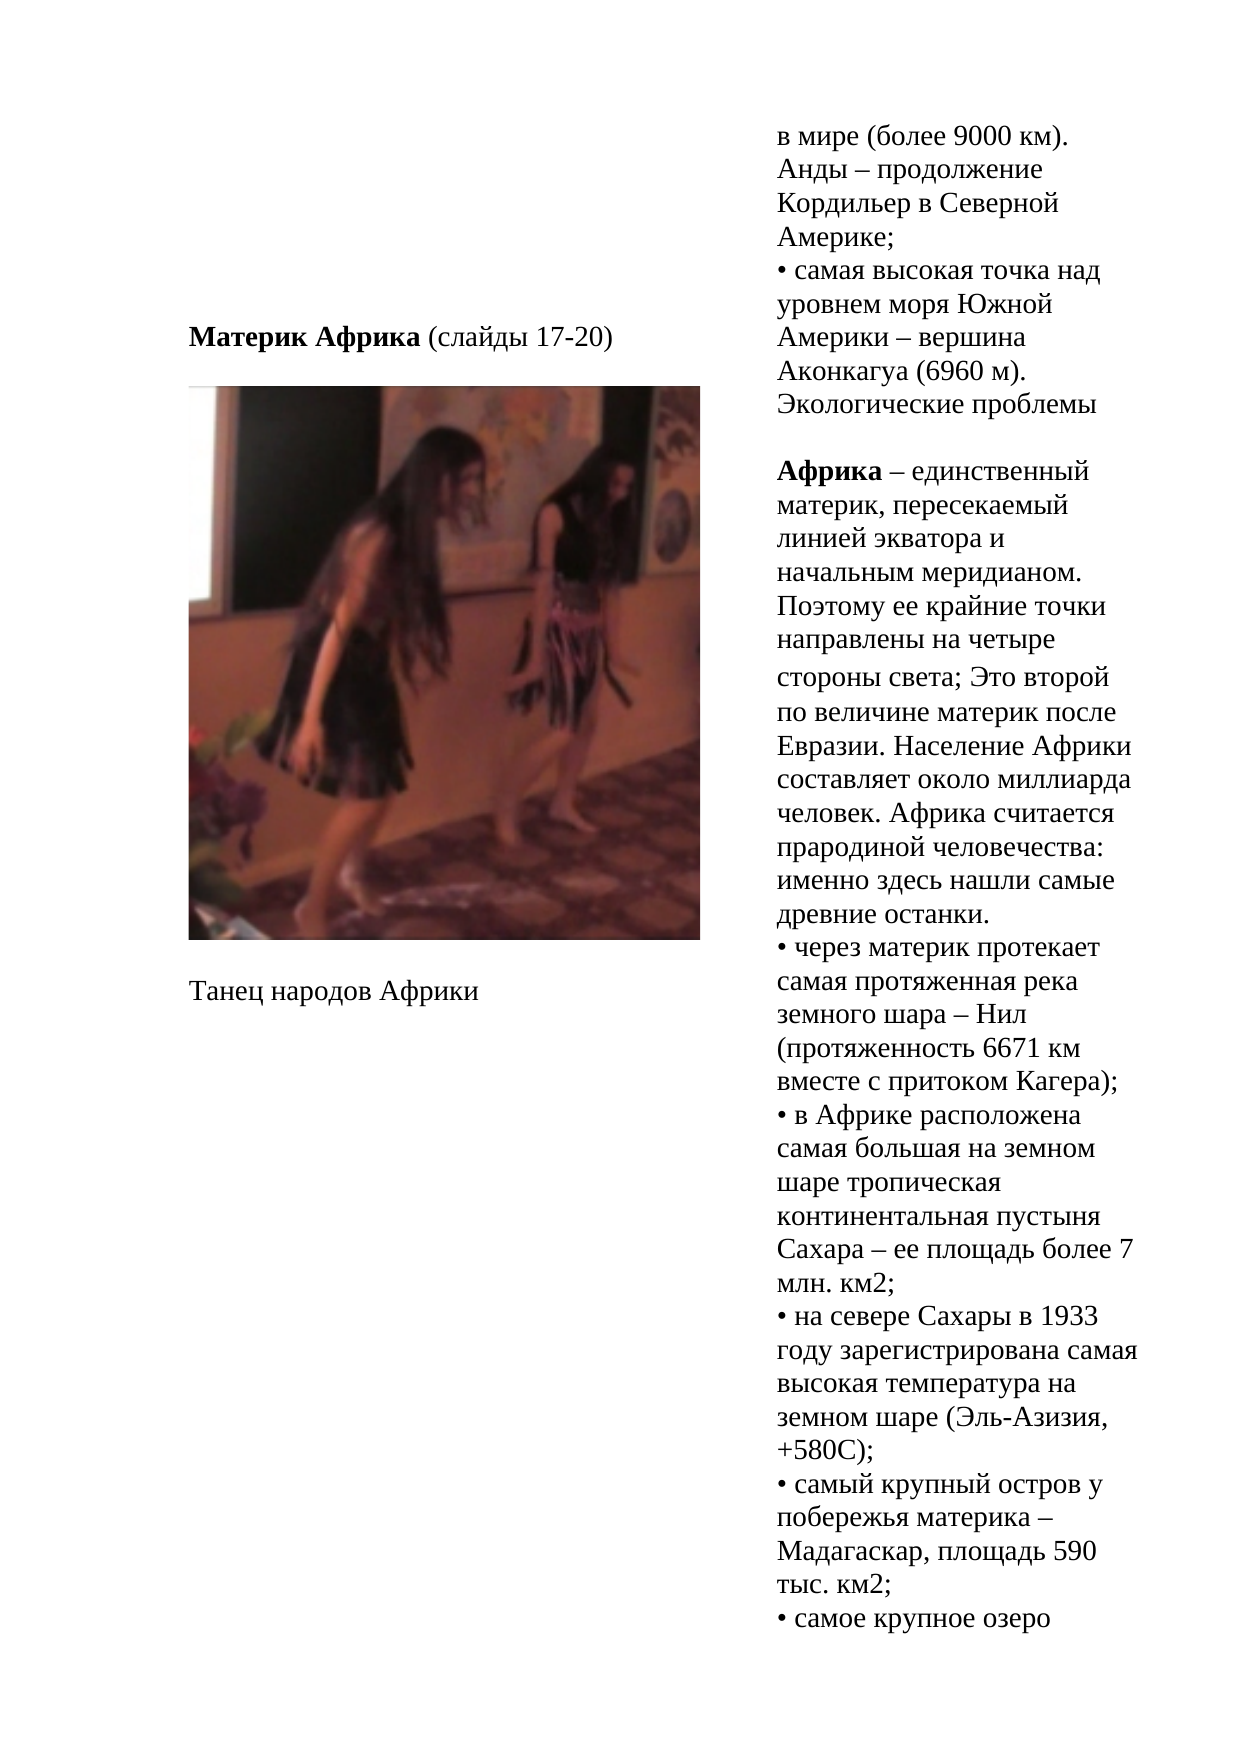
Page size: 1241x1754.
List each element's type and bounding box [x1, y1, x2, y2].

picture [188, 386, 700, 940]
table_cell [765, 118, 1152, 1634]
table_cell [177, 118, 765, 1634]
